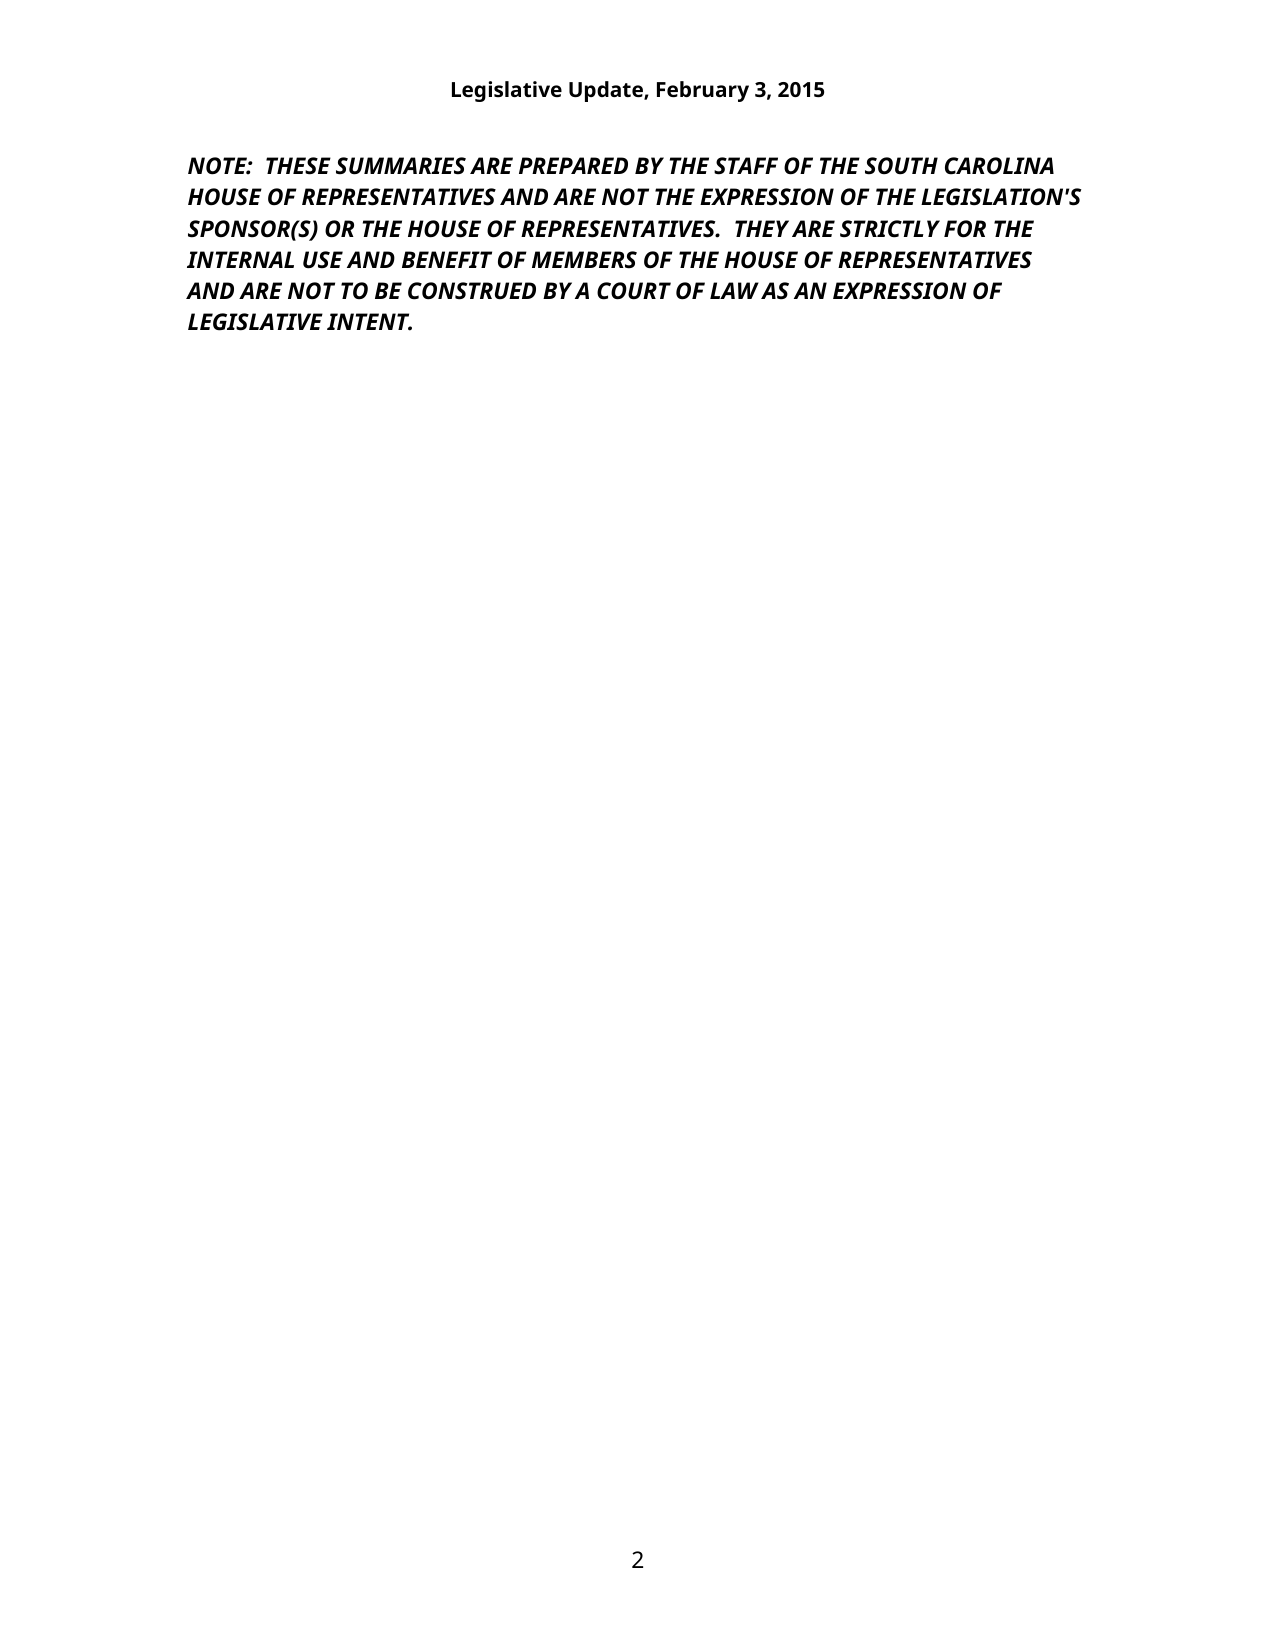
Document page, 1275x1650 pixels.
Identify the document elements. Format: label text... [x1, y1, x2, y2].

text NOTE: THESE SUMMARIES ARE PREPARED BY THE STAFF OF THE SOUTH CAROLINA HOUSE OF REPRESENTATIVES AND ARE NOT THE EXPRESSION OF THE LEGISLATION'S SPONSOR(S) OR THE HOUSE OF REPRESENTATIVES. THEY ARE STRICTLY FOR THE INTERNAL USE AND BENEFIT OF MEMBERS OF THE HOUSE OF REPRESENTATIVES AND ARE NOT TO BE CONSTRUED BY A COURT OF LAW AS AN EXPRESSION OF LEGISLATIVE INTENT. [187, 150, 1087, 337]
